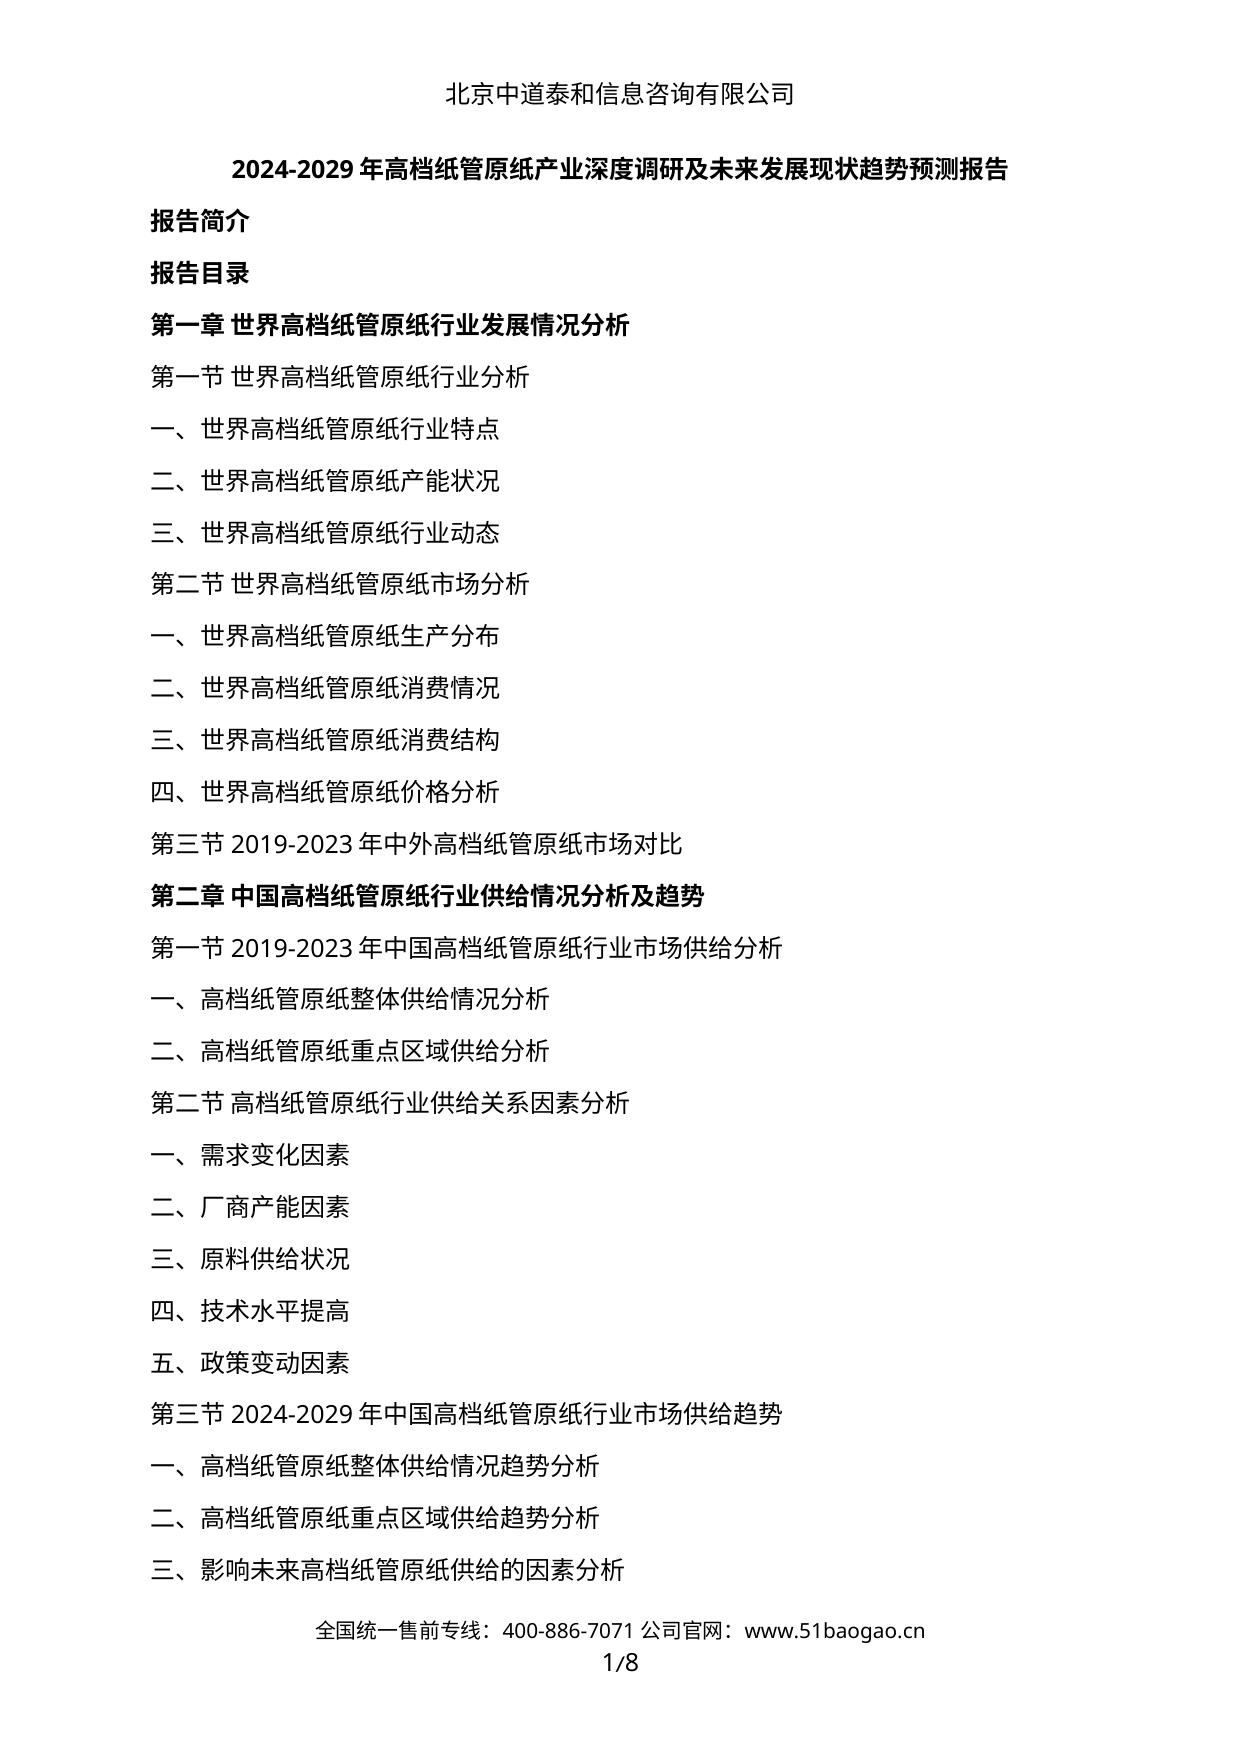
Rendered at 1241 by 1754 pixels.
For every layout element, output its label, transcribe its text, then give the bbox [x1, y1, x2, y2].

text 第二节 世界高档纸管原纸市场分析 [150, 565, 1090, 601]
text 报告目录 [150, 254, 1090, 290]
text 一、世界高档纸管原纸行业特点 [150, 409, 1090, 446]
text 三、原料供给状况 [150, 1239, 1090, 1276]
text 第三节 2019-2023年中外高档纸管原纸市场对比 [150, 824, 1090, 861]
text 四、世界高档纸管原纸价格分析 [150, 772, 1090, 809]
text 二、世界高档纸管原纸产能状况 [150, 461, 1090, 497]
text 一、高档纸管原纸整体供给情况分析 [150, 980, 1090, 1016]
text 第一章 世界高档纸管原纸行业发展情况分析 [150, 306, 1090, 342]
text 一、世界高档纸管原纸生产分布 [150, 617, 1090, 653]
text 四、技术水平提高 [150, 1291, 1090, 1327]
text 2024-2029年高档纸管原纸产业深度调研及未来发展现状趋势预测报告 [150, 150, 1090, 186]
text 二、高档纸管原纸重点区域供给分析 [150, 1032, 1090, 1068]
text 第二章 中国高档纸管原纸行业供给情况分析及趋势 [150, 876, 1090, 912]
text 三、世界高档纸管原纸消费结构 [150, 721, 1090, 757]
text 二、高档纸管原纸重点区域供给趋势分析 [150, 1499, 1090, 1535]
text 三、影响未来高档纸管原纸供给的因素分析 [150, 1551, 1090, 1587]
text 二、厂商产能因素 [150, 1187, 1090, 1224]
text 第二节 高档纸管原纸行业供给关系因素分析 [150, 1084, 1090, 1120]
text 三、世界高档纸管原纸行业动态 [150, 513, 1090, 549]
text 报告简介 [150, 202, 1090, 238]
text 一、需求变化因素 [150, 1136, 1090, 1172]
text 一、高档纸管原纸整体供给情况趋势分析 [150, 1447, 1090, 1483]
text 二、世界高档纸管原纸消费情况 [150, 669, 1090, 705]
text 五、政策变动因素 [150, 1343, 1090, 1379]
text 第三节 2024-2029年中国高档纸管原纸行业市场供给趋势 [150, 1395, 1090, 1431]
text 第一节 2019-2023年中国高档纸管原纸行业市场供给分析 [150, 928, 1090, 964]
text 第一节 世界高档纸管原纸行业分析 [150, 357, 1090, 394]
